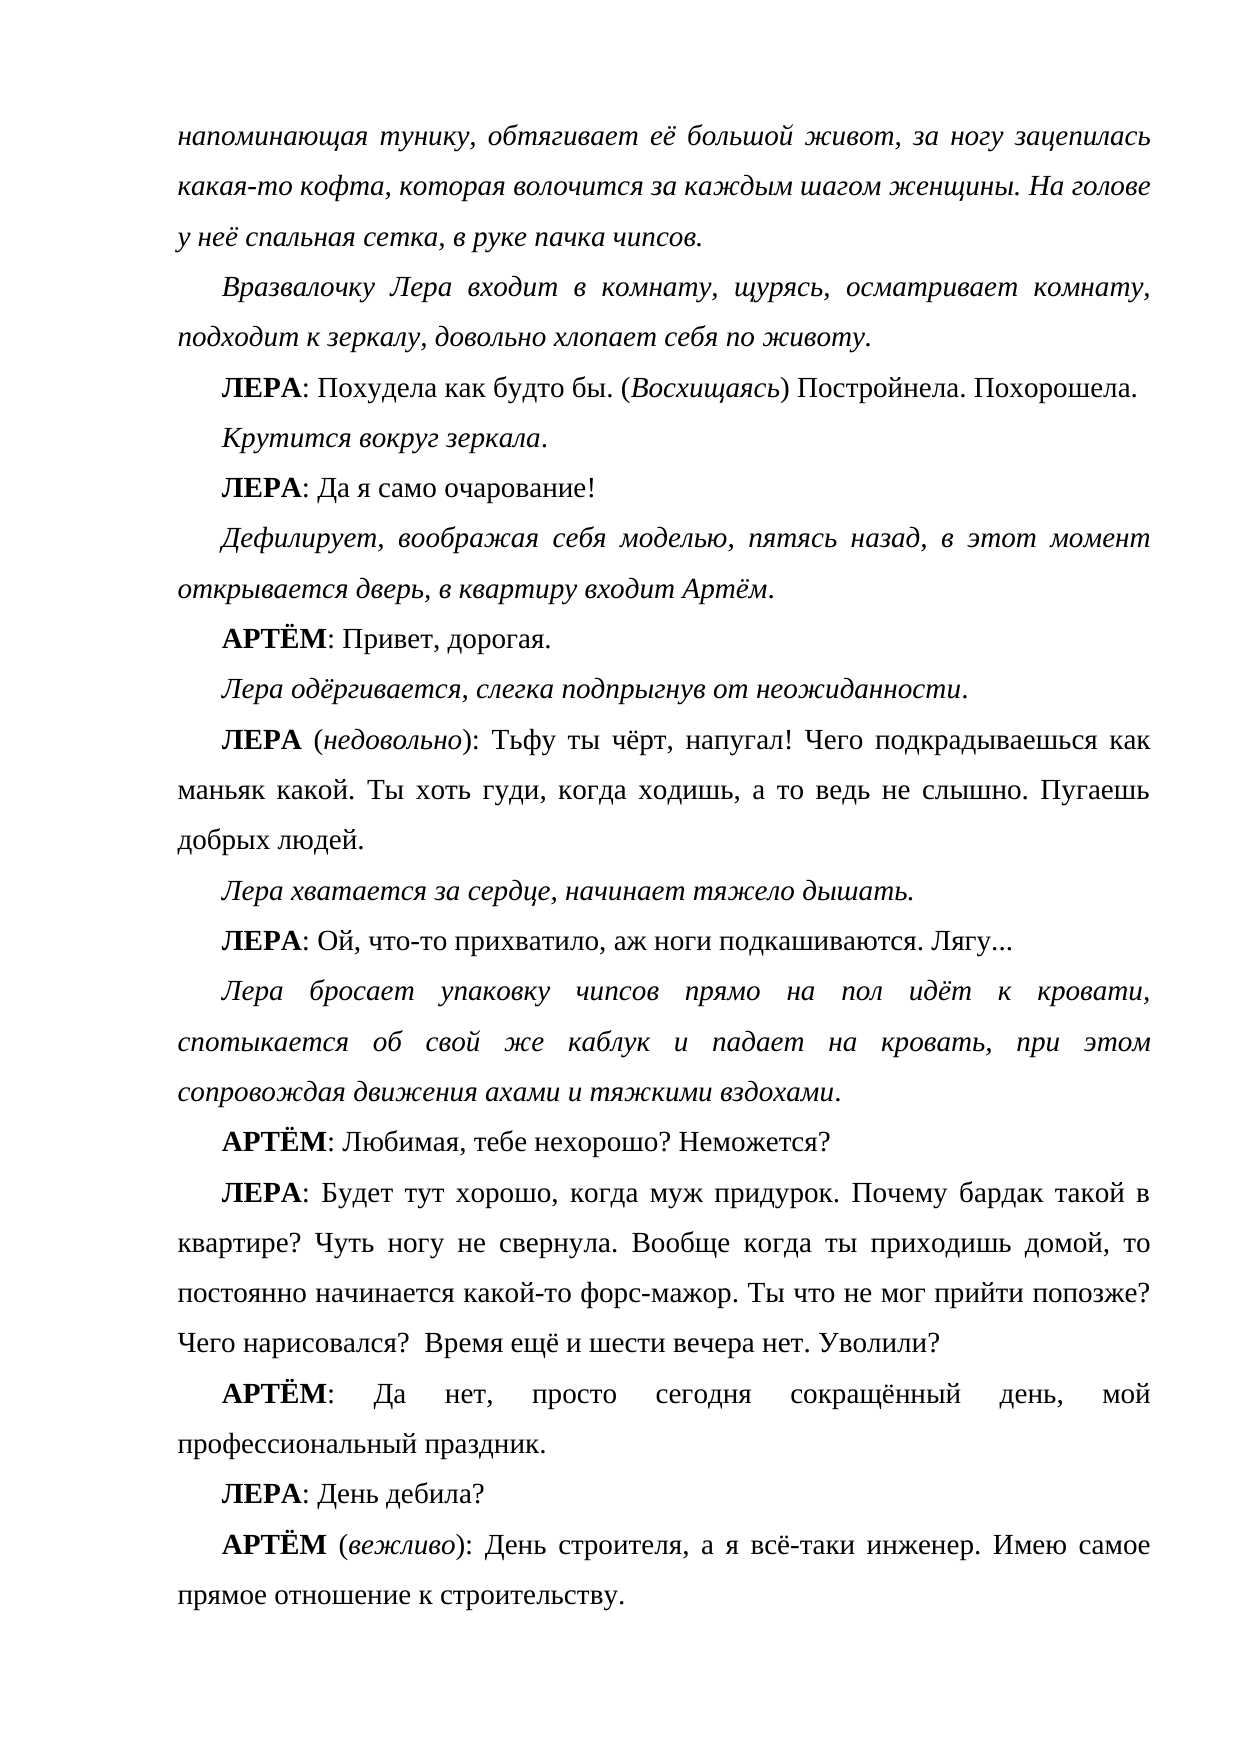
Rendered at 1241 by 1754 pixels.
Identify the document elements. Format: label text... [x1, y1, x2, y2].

text ЛЕРА (недовольно): Тьфу ты чёрт, напугал! Чего подкрадываешься как маньяк какой. Ты хоть гуди, когда ходишь, а то ведь не слышно. Пугаешь добрых людей. [177, 722, 1152, 856]
text ЛЕРА: День дебила? [177, 1477, 1152, 1510]
text Дефилирует, воображая себя моделью, пятясь назад, в этот момент открывается дверь, в квартиру входит Артём. [177, 521, 1152, 604]
text ЛЕРА: Похудела как будто бы. (Восхищаясь) Постройнела. Похорошела. [177, 370, 1152, 403]
text Крутится вокруг зеркала. [177, 420, 1152, 453]
text Лера хватается за сердце, начинает тяжело дышать. [177, 873, 1152, 906]
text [177, 118, 1152, 252]
text ЛЕРА: Будет тут хорошо, когда муж придурок. Почему бардак такой в квартире? Чуть ногу не свернула. Вообще когда ты приходишь домой, то постоянно начинается какой-то форс-мажор. Ты что не мог прийти попозже? Чего нарисовался? Время ещё и шести вечера нет. Уволили? [177, 1175, 1152, 1359]
text Лера бросает упаковку чипсов прямо на пол идёт к кровати, спотыкается об свой же каблук и падает на кровать, при этом сопровождая движения ахами и тяжкими вздохами. [177, 973, 1152, 1108]
text Вразвалочку Лера входит в комнату, щурясь, осматривает комнату, подходит к зеркалу, довольно хлопает себя по животу. [177, 269, 1152, 353]
text ЛЕРА: Ой, что-то прихватило, аж ноги подкашиваются. Лягу... [177, 923, 1152, 957]
text АРТЁМ: Привет, дорогая. [177, 621, 1152, 655]
text АРТЁМ: Любимая, тебе нехорошо? Неможется? [177, 1124, 1152, 1158]
text АРТЁМ (вежливо): День строителя, а я всё-таки инженер. Имею самое прямое отношение к строительству. [177, 1527, 1152, 1611]
text ЛЕРА: Да я само очарование! [177, 470, 1152, 504]
text АРТЁМ: Да нет, просто сегодня сокращённый день, мой профессиональный праздник. [177, 1376, 1152, 1460]
text Лера одёргивается, слегка подпрыгнув от неожиданности. [177, 672, 1152, 705]
